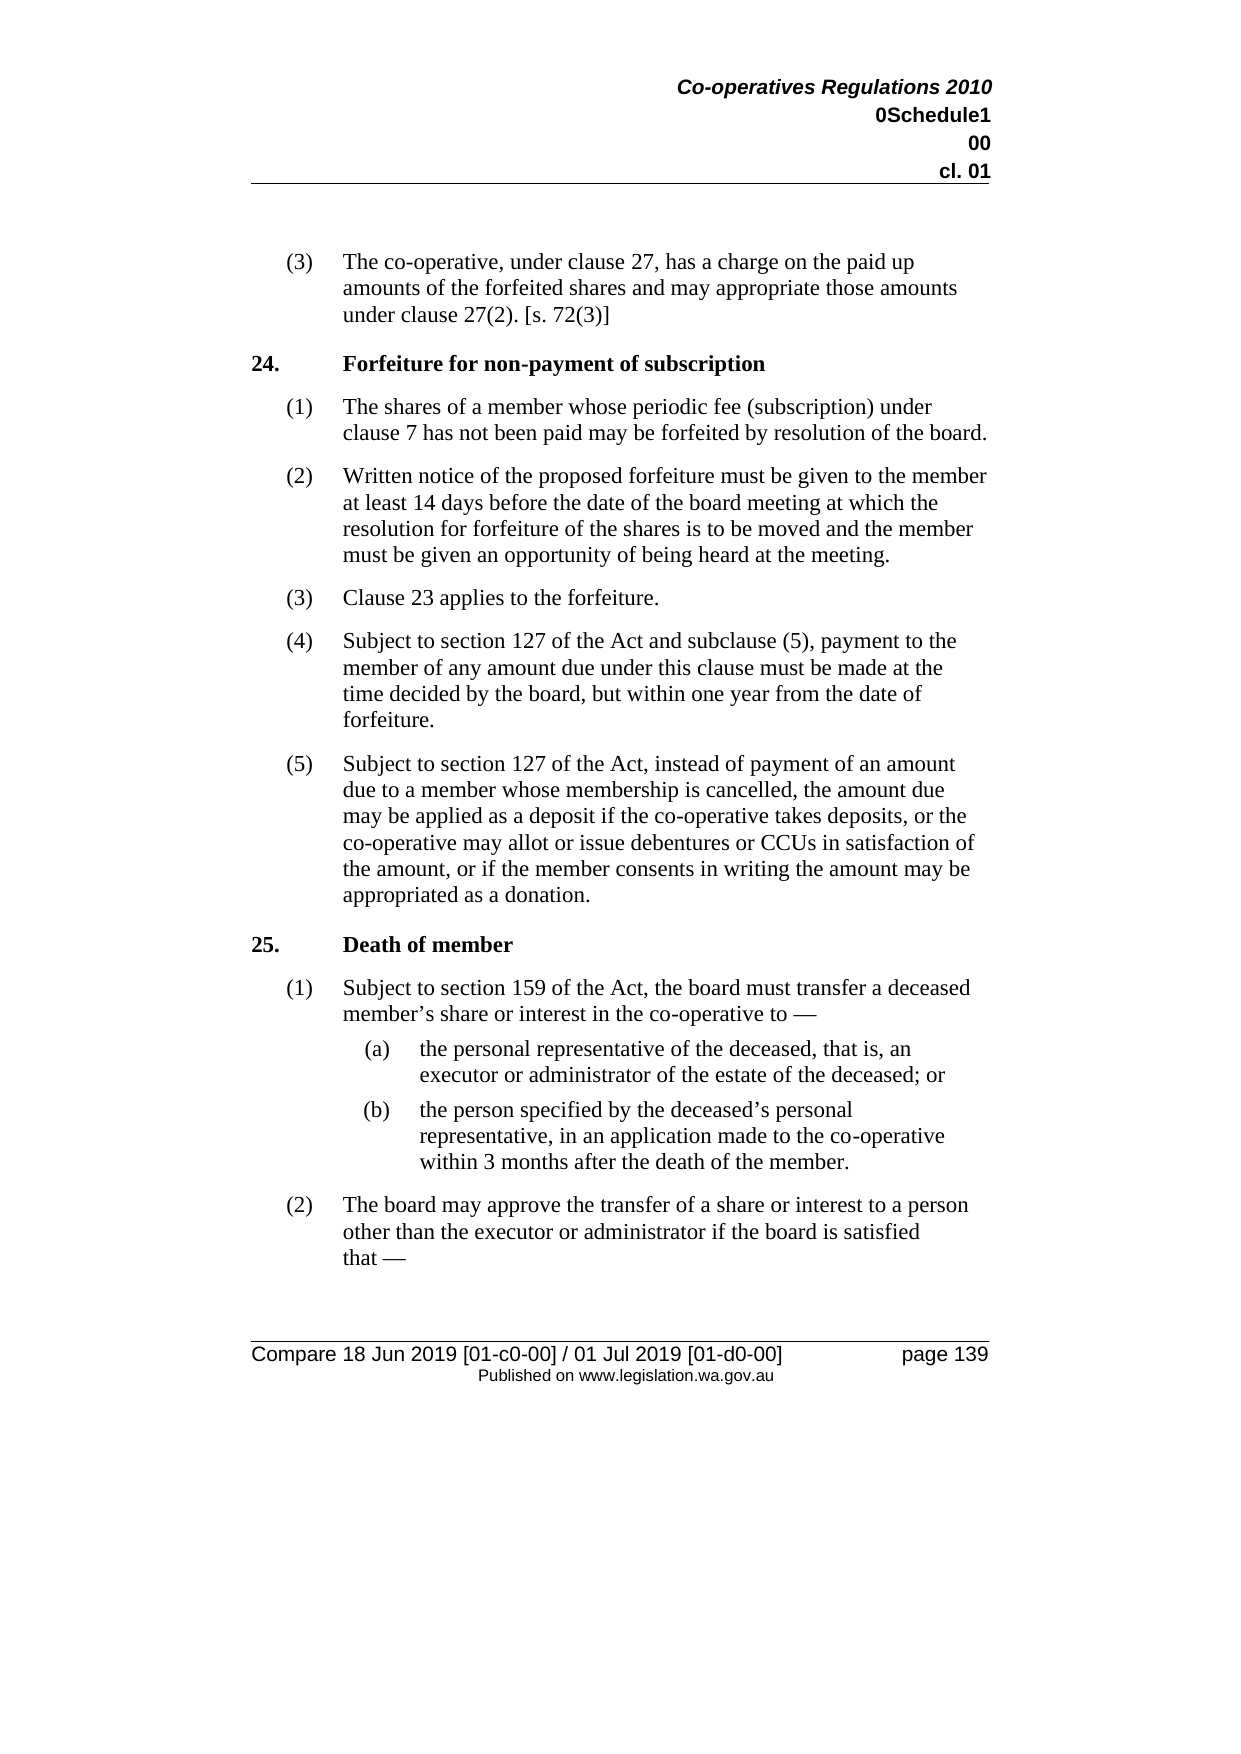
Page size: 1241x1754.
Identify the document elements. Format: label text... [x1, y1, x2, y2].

subtitle 25. Death of member [251, 931, 989, 957]
text (4) Subject to section 127 of the Act and subclause (5), payment to the member of any amount due under this clause must be made at the time decided by the board, but within one year from the date of forfeiture. [251, 627, 989, 733]
text (3) The co-operative, under clause 27, has a charge on the paid up amounts of the forfeited shares and may appropriate those amounts under clause 27(2). [s. 72(3)] [251, 248, 989, 327]
subtitle 24. Forfeiture for non-payment of subscription [251, 350, 989, 376]
text (2) Written notice of the proposed forfeiture must be given to the member at least 14 days before the date of the board meeting at which the resolution for forfeiture of the shares is to be moved and the member must be given an opportunity of being heard at the meeting. [251, 462, 989, 568]
text (1) Subject to section 159 of the Act, the board must transfer a deceased member’s share or interest in the co-operative to — [251, 974, 989, 1026]
text (a) the personal representative of the deceased, that is, an executor or administrator of the estate of the deceased; or [251, 1035, 989, 1087]
text (1) The shares of a member whose periodic fee (subscription) under clause 7 has not been paid may be forfeited by resolution of the board. [251, 393, 989, 446]
text (2) The board may approve the transfer of a share or interest to a person other than the executor or administrator if the board is satisfied that — [251, 1191, 989, 1271]
text (b) the person specified by the deceased’s personal representative, in an application made to the co-operative within 3 months after the death of the member. [251, 1096, 989, 1175]
text (5) Subject to section 127 of the Act, instead of payment of an amount due to a member whose membership is cancelled, the amount due may be applied as a deposit if the co-operative takes deposits, or the co-operative may allot or issue debentures or CCUs in satisfaction of the amount, or if the member consents in writing the amount may be appropriated as a donation. [251, 749, 989, 908]
text (3) Clause 23 applies to the forfeiture. [251, 584, 989, 611]
